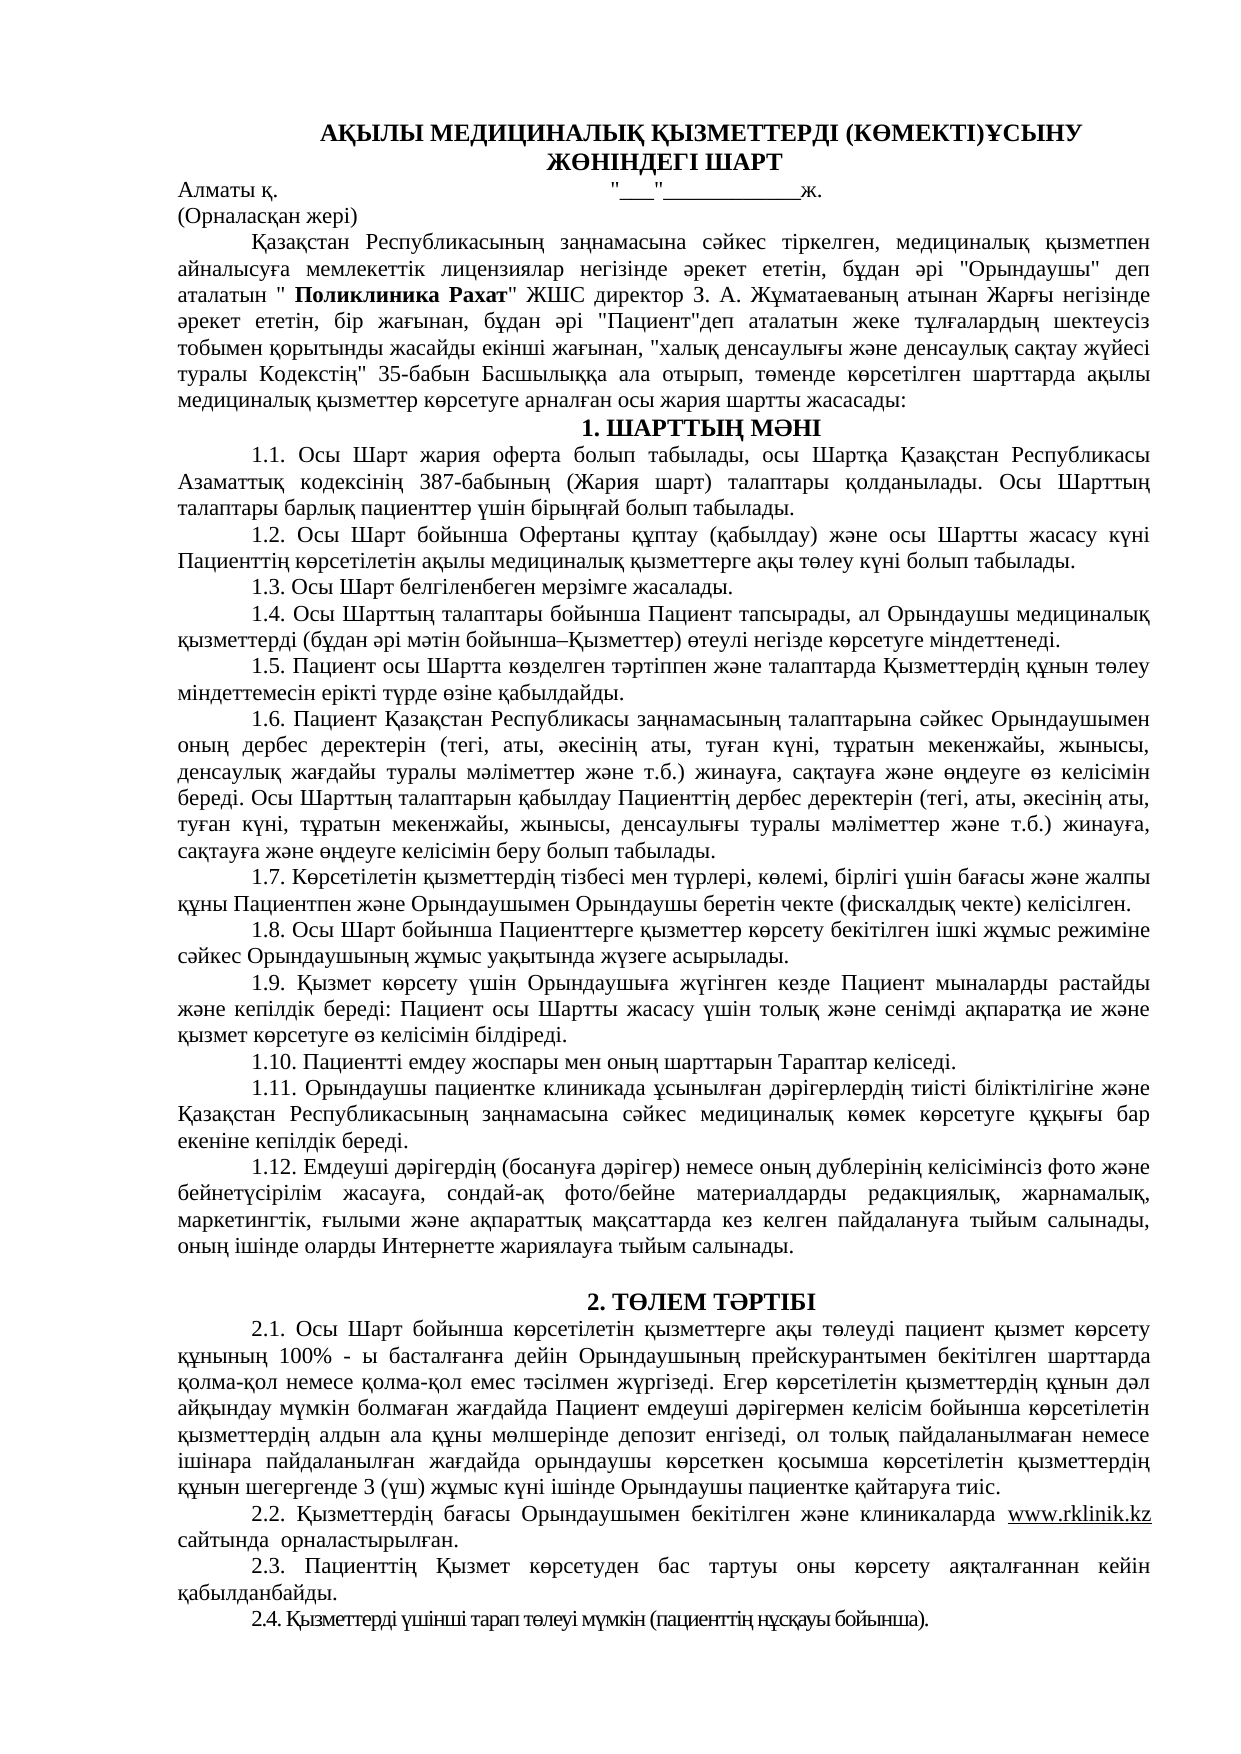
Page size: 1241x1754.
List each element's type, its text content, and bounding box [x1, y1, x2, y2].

text Қазақстан Республикасының заңнамасына сәйкес тіркелген, медициналық қызметпен айналысуға мемлекеттік лицензиялар негізінде әрекет ететін, бұдан әрі "Орындаушы" деп аталатын " Поликлиника Рахат" ЖШС директор З. А. Жұматаеваның атынан Жарғы негізінде әрекет ететін, бір жағынан, бұдан әрі "Пациент"деп аталатын жеке тұлғалардың шектеусіз тобымен қорытынды жасайды екінші жағынан, "халық денсаулығы және денсаулық сақтау жүйесі туралы Кодекстің" 35-бабын Басшылыққа ала отырып, төменде көрсетілген шарттарда ақылы медициналық қызметтер көрсетуге арналған осы жария шартты жасасады: [177, 228, 1152, 413]
text 1.4. Осы Шарттың талаптары бойынша Пациент тапсырады, ал Орындаушы медициналық қызметтерді (бұдан әрі мәтін бойынша–Қызметтер) өтеулі негізде көрсетуге міндеттенеді. [177, 600, 1152, 652]
text 1.3. Осы Шарт белгіленбеген мерзімге жасалады. [177, 573, 1152, 600]
text 1.1. Осы Шарт жария оферта болып табылады, осы Шартқа Қазақстан Республикасы Азаматтық кодексінің 387-бабының (Жария шарт) талаптары қолданылады. Осы Шарттың талаптары барлық пациенттер үшін бірыңғай болып табылады. [177, 442, 1152, 521]
text 2.4. Қызметтерді үшінші тарап төлеуі мүмкін (пациенттің нұсқауы бойынша). [177, 1605, 1152, 1632]
text 1.11. Орындаушы пациентке клиникада ұсынылған дәрігерлердің тиісті біліктілігіне және Қазақстан Республикасының заңнамасына сәйкес медициналық көмек көрсетуге құқығы бар екеніне кепілдік береді. [177, 1074, 1152, 1153]
text (Орналасқан жері) [177, 202, 1152, 228]
text 1.7. Көрсетілетін қызметтердің тізбесі мен түрлері, көлемі, бірлігі үшін бағасы және жалпы құны Пациентпен және Орындаушымен Орындаушы беретін чекте (фискалдық чекте) келісілген. [177, 863, 1152, 916]
text 2. ТӨЛЕМ ТӘРТІБІ [177, 1287, 1152, 1315]
text 1.8. Осы Шарт бойынша Пациенттерге қызметтер көрсету бекітілген ішкі жұмыс режиміне сәйкес Орындаушының жұмыс уақытында жүзеге асырылады. [177, 916, 1152, 969]
text 2.1. Осы Шарт бойынша көрсетілетін қызметтерге ақы төлеуді пациент қызмет көрсету құнының 100% - ы басталғанға дейін Орындаушының прейскурантымен бекітілген шарттарда қолма-қол немесе қолма-қол емес тәсілмен жүргізеді. Егер көрсетілетін қызметтердің құнын дәл айқындау мүмкін болмаған жағдайда Пациент емдеуші дәрігермен келісім бойынша көрсетілетін қызметтердің алдын ала құны мөлшерінде депозит енгізеді, ол толық пайдаланылмаған немесе ішінара пайдаланылған жағдайда орындаушы көрсеткен қосымша көрсетілетін қызметтердің құнын шегергенде 3 (үш) жұмыс күні ішінде Орындаушы пациентке қайтаруға тиіс. [177, 1315, 1152, 1500]
text 1.10. Пациентті емдеу жоспары мен оның шарттарын Тараптар келіседі. [177, 1048, 1152, 1074]
text АҚЫЛЫ МЕДИЦИНАЛЫҚ ҚЫЗМЕТТЕРДІ (КӨМЕКТІ)ҰСЫНУ ЖӨНІНДЕГІ ШАРТ [177, 118, 1152, 176]
text 1.5. Пациент осы Шартта көзделген тәртіппен және талаптарда Қызметтердің құнын төлеу міндеттемесін ерікті түрде өзіне қабылдайды. [177, 652, 1152, 705]
text 1. ШАРТТЫҢ МӘНІ [177, 413, 1152, 442]
text 2.3. Пациенттің Қызмет көрсетуден бас тартуы оны көрсету аяқталғаннан кейін қабылданбайды. [177, 1552, 1152, 1605]
text 2.2. Қызметтердің бағасы Орындаушымен бекітілген және клиникаларда www.rklinik.kz сайтында орналастырылған. [177, 1500, 1152, 1552]
text Алматы қ. "___"____________ж. [177, 176, 1152, 202]
text 1.2. Осы Шарт бойынша Офертаны құптау (қабылдау) және осы Шартты жасасу күні Пациенттің көрсетілетін ақылы медициналық қызметтерге ақы төлеу күні болып табылады. [177, 521, 1152, 573]
text 1.6. Пациент Қазақстан Республикасы заңнамасының талаптарына сәйкес Орындаушымен оның дербес деректерін (тегі, аты, әкесінің аты, туған күні, тұратын мекенжайы, жынысы, денсаулық жағдайы туралы мәліметтер және т.б.) жинауға, сақтауға және өңдеуге өз келісімін береді. Осы Шарттың талаптарын қабылдау Пациенттің дербес деректерін (тегі, аты, әкесінің аты, туған күні, тұратын мекенжайы, жынысы, денсаулығы туралы мәліметтер және т.б.) жинауға, сақтауға және өңдеуге келісімін беру болып табылады. [177, 705, 1152, 863]
text 1.12. Емдеуші дәрігердің (босануға дәрігер) немесе оның дублерінің келісімінсіз фото және бейнетүсірілім жасауға, сондай-ақ фото/бейне материалдарды редакциялық, жарнамалық, маркетингтік, ғылыми және ақпараттық мақсаттарда кез келген пайдалануға тыйым салынады, оның ішінде оларды Интернетте жариялауға тыйым салынады. [177, 1153, 1152, 1258]
text 1.9. Қызмет көрсету үшін Орындаушыға жүгінген кезде Пациент мыналарды растайды және кепілдік береді: Пациент осы Шартты жасасу үшін толық және сенімді ақпаратқа ие және қызмет көрсетуге өз келісімін білдіреді. [177, 969, 1152, 1048]
